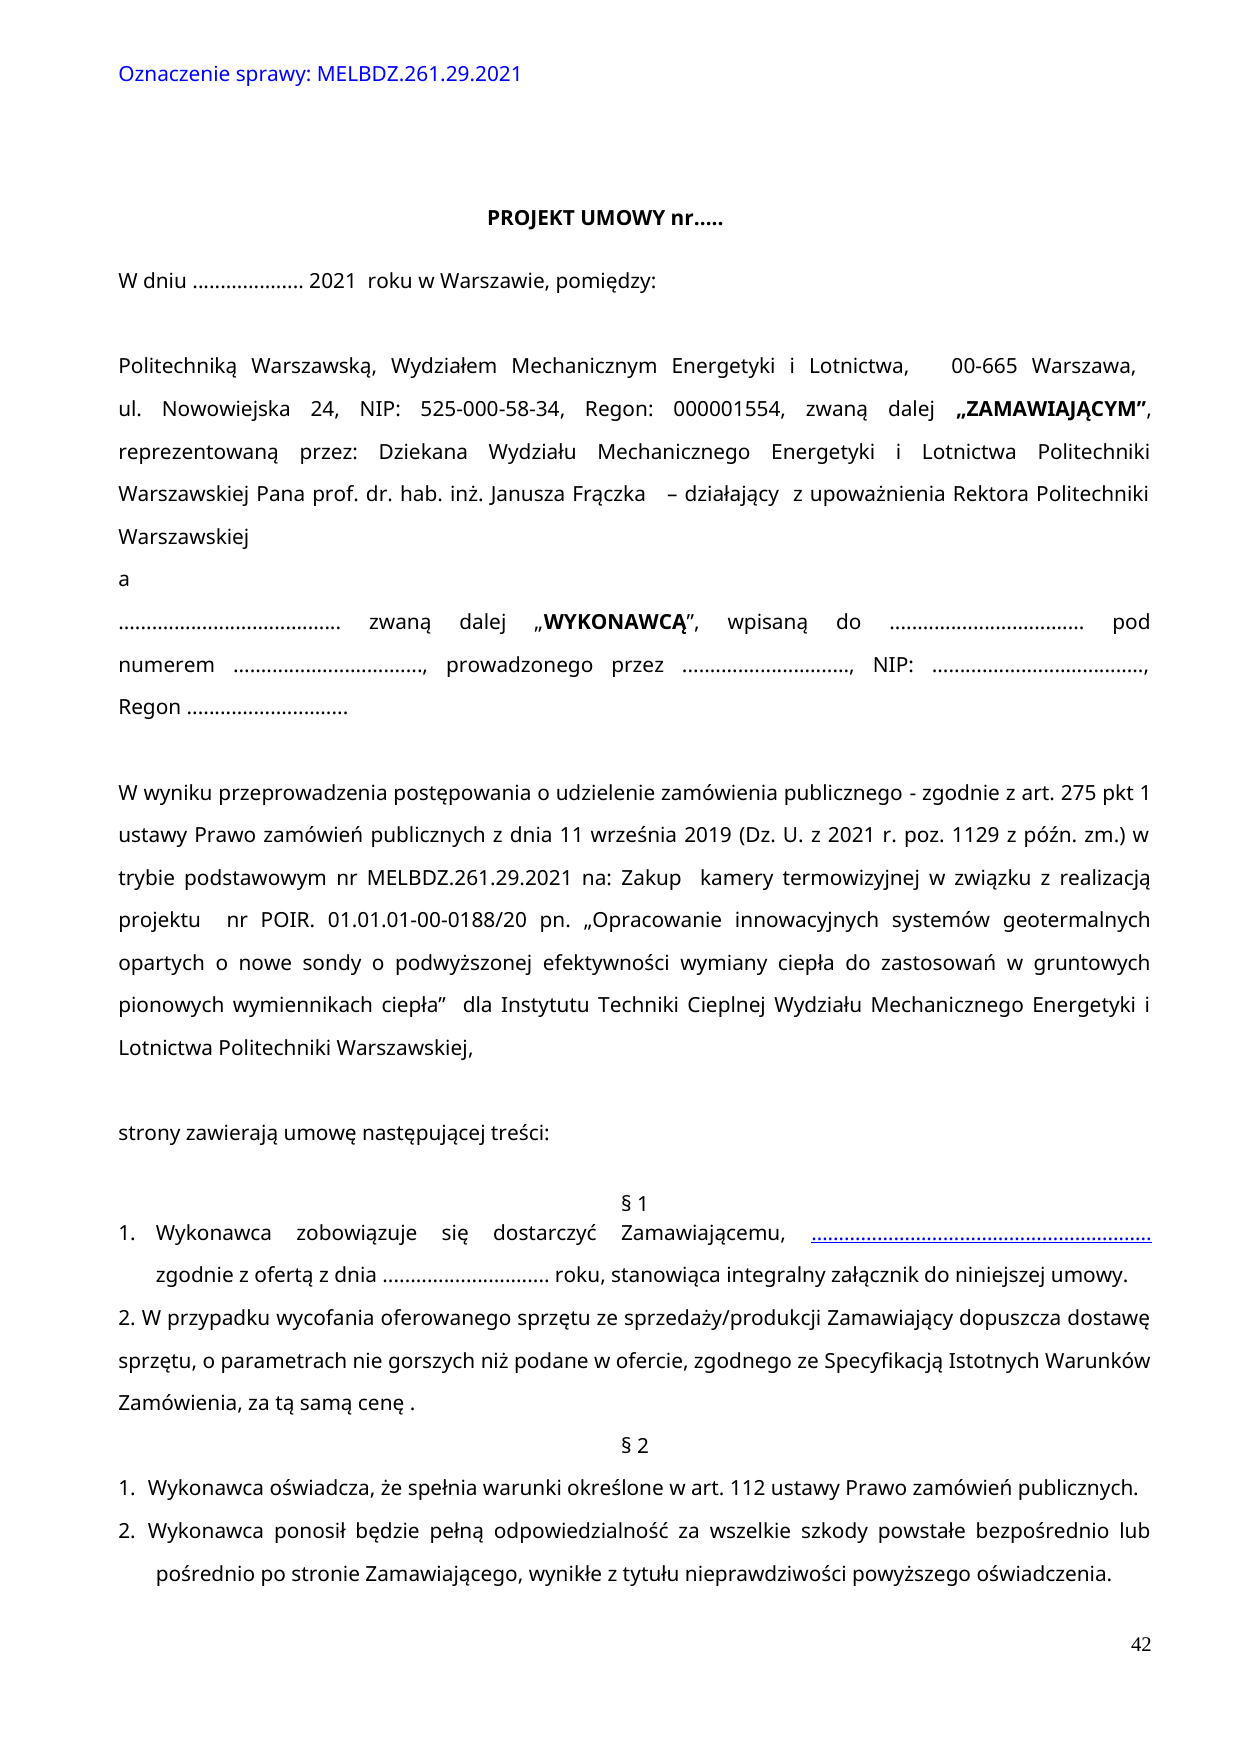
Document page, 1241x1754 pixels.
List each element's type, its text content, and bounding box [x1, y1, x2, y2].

text Politechniką Warszawską, Wydziałem Mechanicznym Energetyki i Lotnictwa, 00-665 Warszawa, ul. Nowowiejska 24, NIP: 525-000-58-34, Regon: 000001554, zwaną dalej „ZAMAWIAJĄCYM”, reprezentowaną przez: Dziekana Wydziału Mechanicznego Energetyki i Lotnictwa Politechniki Warszawskiej Pana prof. dr. hab. inż. Janusza Frączka – działający z upoważnienia Rektora Politechniki Warszawskiej [118, 352, 1152, 550]
text W wyniku przeprowadzenia postępowania o udzielenie zamówienia publicznego - zgodnie z art. 275 pkt 1 ustawy Prawo zamówień publicznych z dnia 11 września 2019 (Dz. U. z 2021 r. poz. 1129 z późn. zm.) w trybie podstawowym nr MELBDZ.261.29.2021 na: Zakup kamery termowizyjnej w związku z realizacją projektu nr POIR. 01.01.01-00-0188/20 pn. „Opracowanie innowacyjnych systemów geotermalnych opartych o nowe sondy o podwyższonej efektywności wymiany ciepła do zastosowań w gruntowych pionowych wymiennikach ciepła” dla Instytutu Techniki Cieplnej Wydziału Mechanicznego Energetyki i Lotnictwa Politechniki Warszawskiej, [118, 778, 1152, 1062]
text § 2 [118, 1431, 1152, 1459]
list Wykonawca ponosił będzie pełną odpowiedzialność za wszelkie szkody powstałe bezpośrednio lub pośrednio po stronie Zamawiającego, wynikłe z tytułu nieprawdziwości powyższego oświadczenia. [118, 1516, 1152, 1587]
list Wykonawca zobowiązuje się dostarczyć Zamawiającemu, …………………………………………………….. zgodnie z ofertą z dnia .............................. roku, stanowiąca integralny załącznik do niniejszej umowy. [118, 1218, 1152, 1289]
text ........................................ zwaną dalej „WYKONAWCĄ”, wpisaną do ................................... pod numerem .................................., prowadzonego przez .............................., NIP: ......................................, Regon ............................. [118, 607, 1152, 721]
text W dniu .................... 2021 roku w Warszawie, pomiędzy: [118, 266, 1152, 295]
text strony zawierają umowę następującej treści: [118, 1118, 1152, 1147]
text § 1 [118, 1189, 1152, 1218]
text a [118, 564, 1152, 593]
text PROJEKT UMOWY nr….. [413, 203, 1152, 232]
list Wykonawca oświadcza, że spełnia warunki określone w art. 112 ustawy Prawo zamówień publicznych. [118, 1473, 1152, 1502]
text 2. W przypadku wycofania oferowanego sprzętu ze sprzedaży/produkcji Zamawiający dopuszcza dostawę sprzętu, o parametrach nie gorszych niż podane w ofercie, zgodnego ze Specyfikacją Istotnych Warunków Zamówienia, za tą samą cenę . [118, 1303, 1152, 1417]
